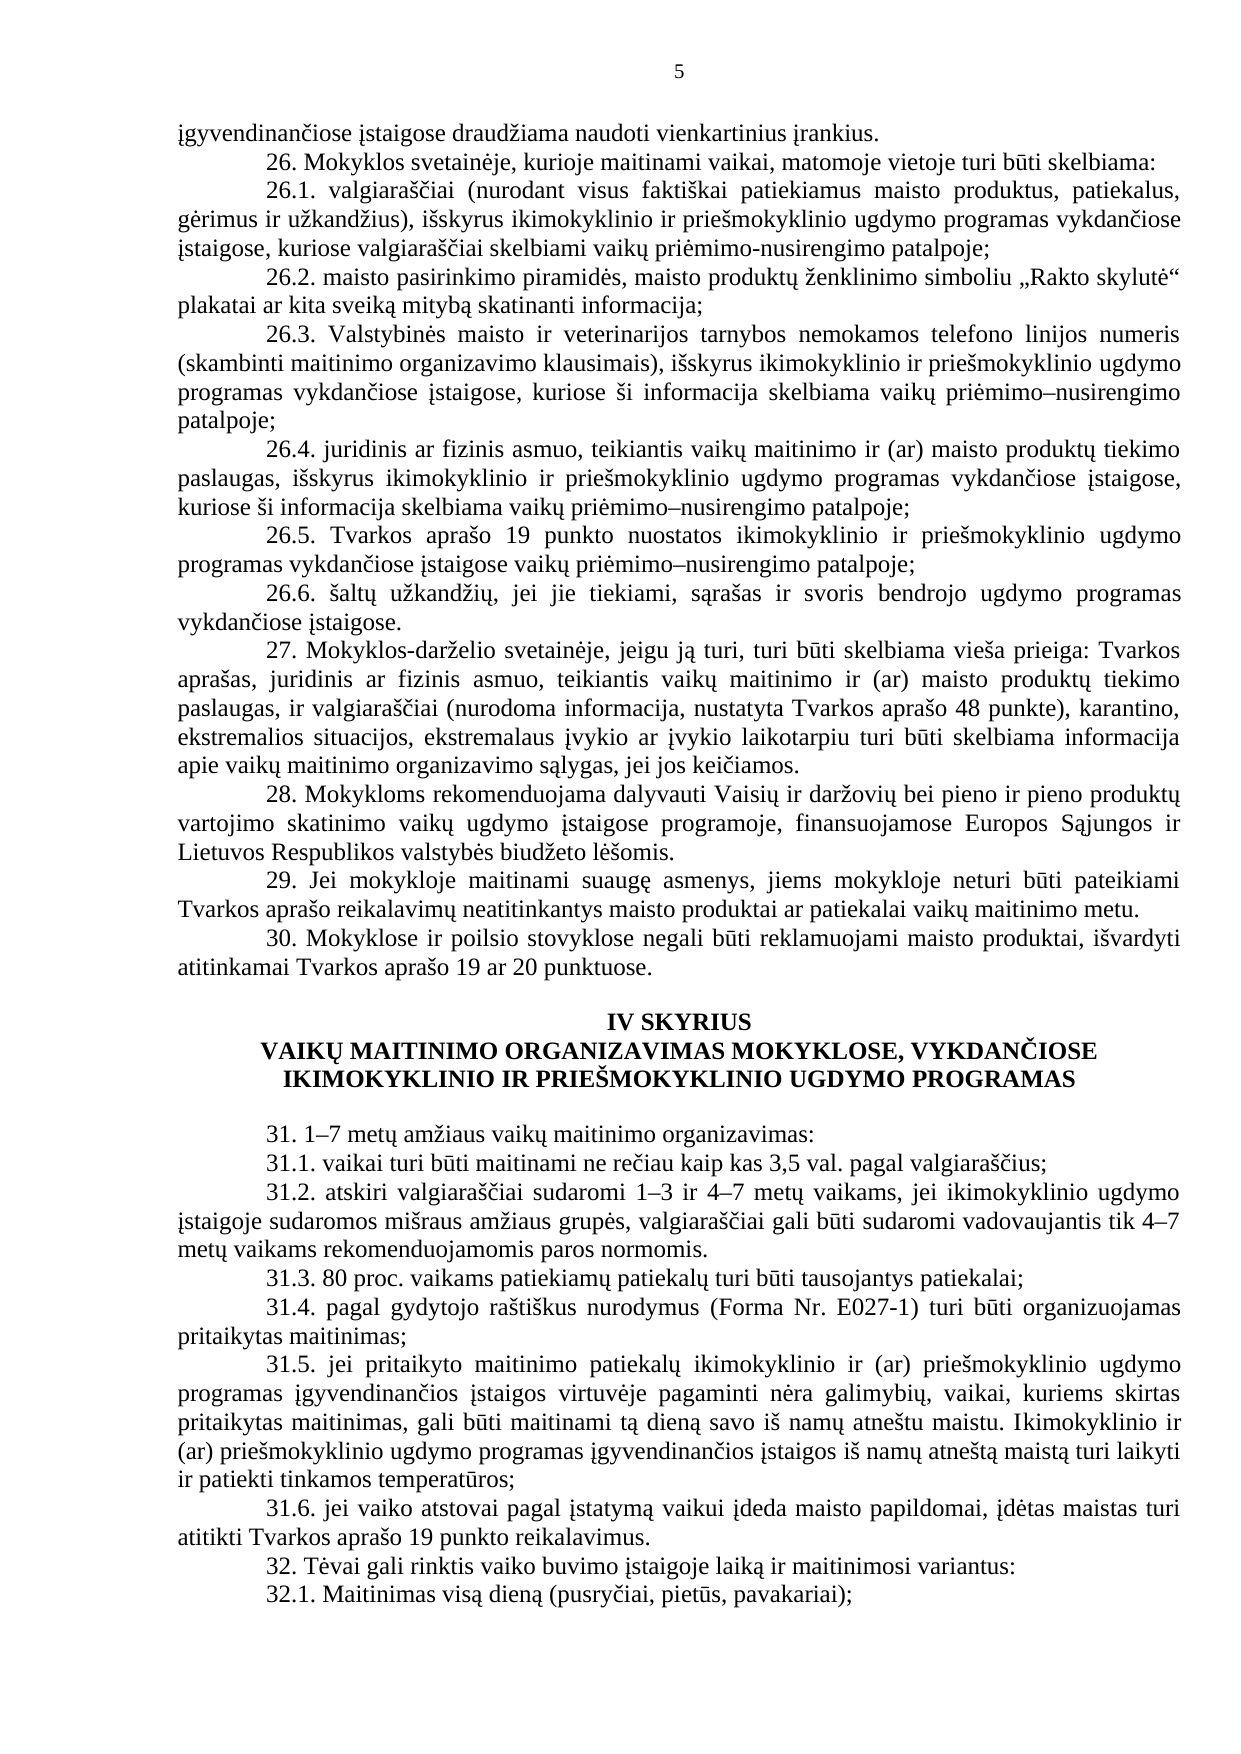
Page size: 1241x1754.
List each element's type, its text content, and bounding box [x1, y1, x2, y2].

text 26.1. valgiaraščiai (nurodant visus faktiškai patiekiamus maisto produktus, patiekalus, gėrimus ir užkandžius), išskyrus ikimokyklinio ir priešmokyklinio ugdymo programas vykdančiose įstaigose, kuriose valgiaraščiai skelbiami vaikų priėmimo-nusirengimo patalpoje; [177, 176, 1181, 262]
text 31. 1–7 metų amžiaus vaikų maitinimo organizavimas: [177, 1119, 1181, 1148]
text 29. Jei mokykloje maitinami suaugę asmenys, jiems mokykloje neturi būti pateikiami Tvarkos aprašo reikalavimų neatitinkantys maisto produktai ar patiekalai vaikų maitinimo metu. [177, 866, 1181, 923]
text 26.4. juridinis ar fizinis asmuo, teikiantis vaikų maitinimo ir (ar) maisto produktų tiekimo paslaugas, išskyrus ikimokyklinio ir priešmokyklinio ugdymo programas vykdančiose įstaigose, kuriose ši informacija skelbiama vaikų priėmimo–nusirengimo patalpoje; [177, 434, 1181, 521]
text 31.4. pagal gydytojo raštiškus nurodymus (Forma Nr. E027-1) turi būti organizuojamas pritaikytas maitinimas; [177, 1292, 1181, 1349]
text 26.5. Tvarkos aprašo 19 punkto nuostatos ikimokyklinio ir priešmokyklinio ugdymo programas vykdančiose įstaigose vaikų priėmimo–nusirengimo patalpoje; [177, 521, 1181, 578]
text 31.2. atskiri valgiaraščiai sudaromi 1–3 ir 4–7 metų vaikams, jei ikimokyklinio ugdymo įstaigoje sudaromos mišraus amžiaus grupės, valgiaraščiai gali būti sudaromi vadovaujantis tik 4–7 metų vaikams rekomenduojamomis paros normomis. [177, 1177, 1181, 1263]
text VAIKŲ MAITINIMO ORGANIZAVIMAS mokyklose, vykdančiose IKIMOKYKLINIO IR PRIEŠMOKYKLINIO UGDYMO PROGRAMAS [177, 1036, 1181, 1093]
text 26. Mokyklos svetainėje, kurioje maitinami vaikai, matomoje vietoje turi būti skelbiama: [177, 147, 1181, 176]
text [177, 118, 1181, 147]
text iV SKYRIUS [177, 1007, 1181, 1036]
text 28. Mokykloms rekomenduojama dalyvauti Vaisių ir daržovių bei pieno ir pieno produktų vartojimo skatinimo vaikų ugdymo įstaigose programoje, finansuojamose Europos Sąjungos ir Lietuvos Respublikos valstybės biudžeto lėšomis. [177, 779, 1181, 866]
text 31.3. 80 proc. vaikams patiekiamų patiekalų turi būti tausojantys patiekalai; [177, 1263, 1181, 1292]
text 26.2. maisto pasirinkimo piramidės, maisto produktų ženklinimo simboliu „Rakto skylutė“ plakatai ar kita sveiką mitybą skatinanti informacija; [177, 262, 1181, 319]
text 32. Tėvai gali rinktis vaiko buvimo įstaigoje laiką ir maitinimosi variantus: [177, 1551, 1181, 1579]
text 31.6. jei vaiko atstovai pagal įstatymą vaikui įdeda maisto papildomai, įdėtas maistas turi atitikti Tvarkos aprašo 19 punkto reikalavimus. [177, 1493, 1181, 1551]
text 27. Mokyklos-darželio svetainėje, jeigu ją turi, turi būti skelbiama vieša prieiga: Tvarkos aprašas, juridinis ar fizinis asmuo, teikiantis vaikų maitinimo ir (ar) maisto produktų tiekimo paslaugas, ir valgiaraščiai (nurodoma informacija, nustatyta Tvarkos aprašo 48 punkte), karantino, ekstremalios situacijos, ekstremalaus įvykio ar įvykio laikotarpiu turi būti skelbiama informacija apie vaikų maitinimo organizavimo sąlygas, jei jos keičiamos. [177, 636, 1181, 779]
text 30. Mokyklose ir poilsio stovyklose negali būti reklamuojami maisto produktai, išvardyti atitinkamai Tvarkos aprašo 19 ar 20 punktuose. [177, 923, 1181, 981]
text 26.3. Valstybinės maisto ir veterinarijos tarnybos nemokamos telefono linijos numeris (skambinti maitinimo organizavimo klausimais), išskyrus ikimokyklinio ir priešmokyklinio ugdymo programas vykdančiose įstaigose, kuriose ši informacija skelbiama vaikų priėmimo–nusirengimo patalpoje; [177, 319, 1181, 434]
text 31.5. jei pritaikyto maitinimo patiekalų ikimokyklinio ir (ar) priešmokyklinio ugdymo programas įgyvendinančios įstaigos virtuvėje pagaminti nėra galimybių, vaikai, kuriems skirtas pritaikytas maitinimas, gali būti maitinami tą dieną savo iš namų atneštu maistu. Ikimokyklinio ir (ar) priešmokyklinio ugdymo programas įgyvendinančios įstaigos iš namų atneštą maistą turi laikyti ir patiekti tinkamos temperatūros; [177, 1349, 1181, 1493]
text 31.1. vaikai turi būti maitinami ne rečiau kaip kas 3,5 val. pagal valgiaraščius; [177, 1148, 1181, 1177]
text 26.6. šaltų užkandžių, jei jie tiekiami, sąrašas ir svoris bendrojo ugdymo programas vykdančiose įstaigose. [177, 578, 1181, 636]
text 32.1. Maitinimas visą dieną (pusryčiai, pietūs, pavakariai); [177, 1579, 1181, 1608]
